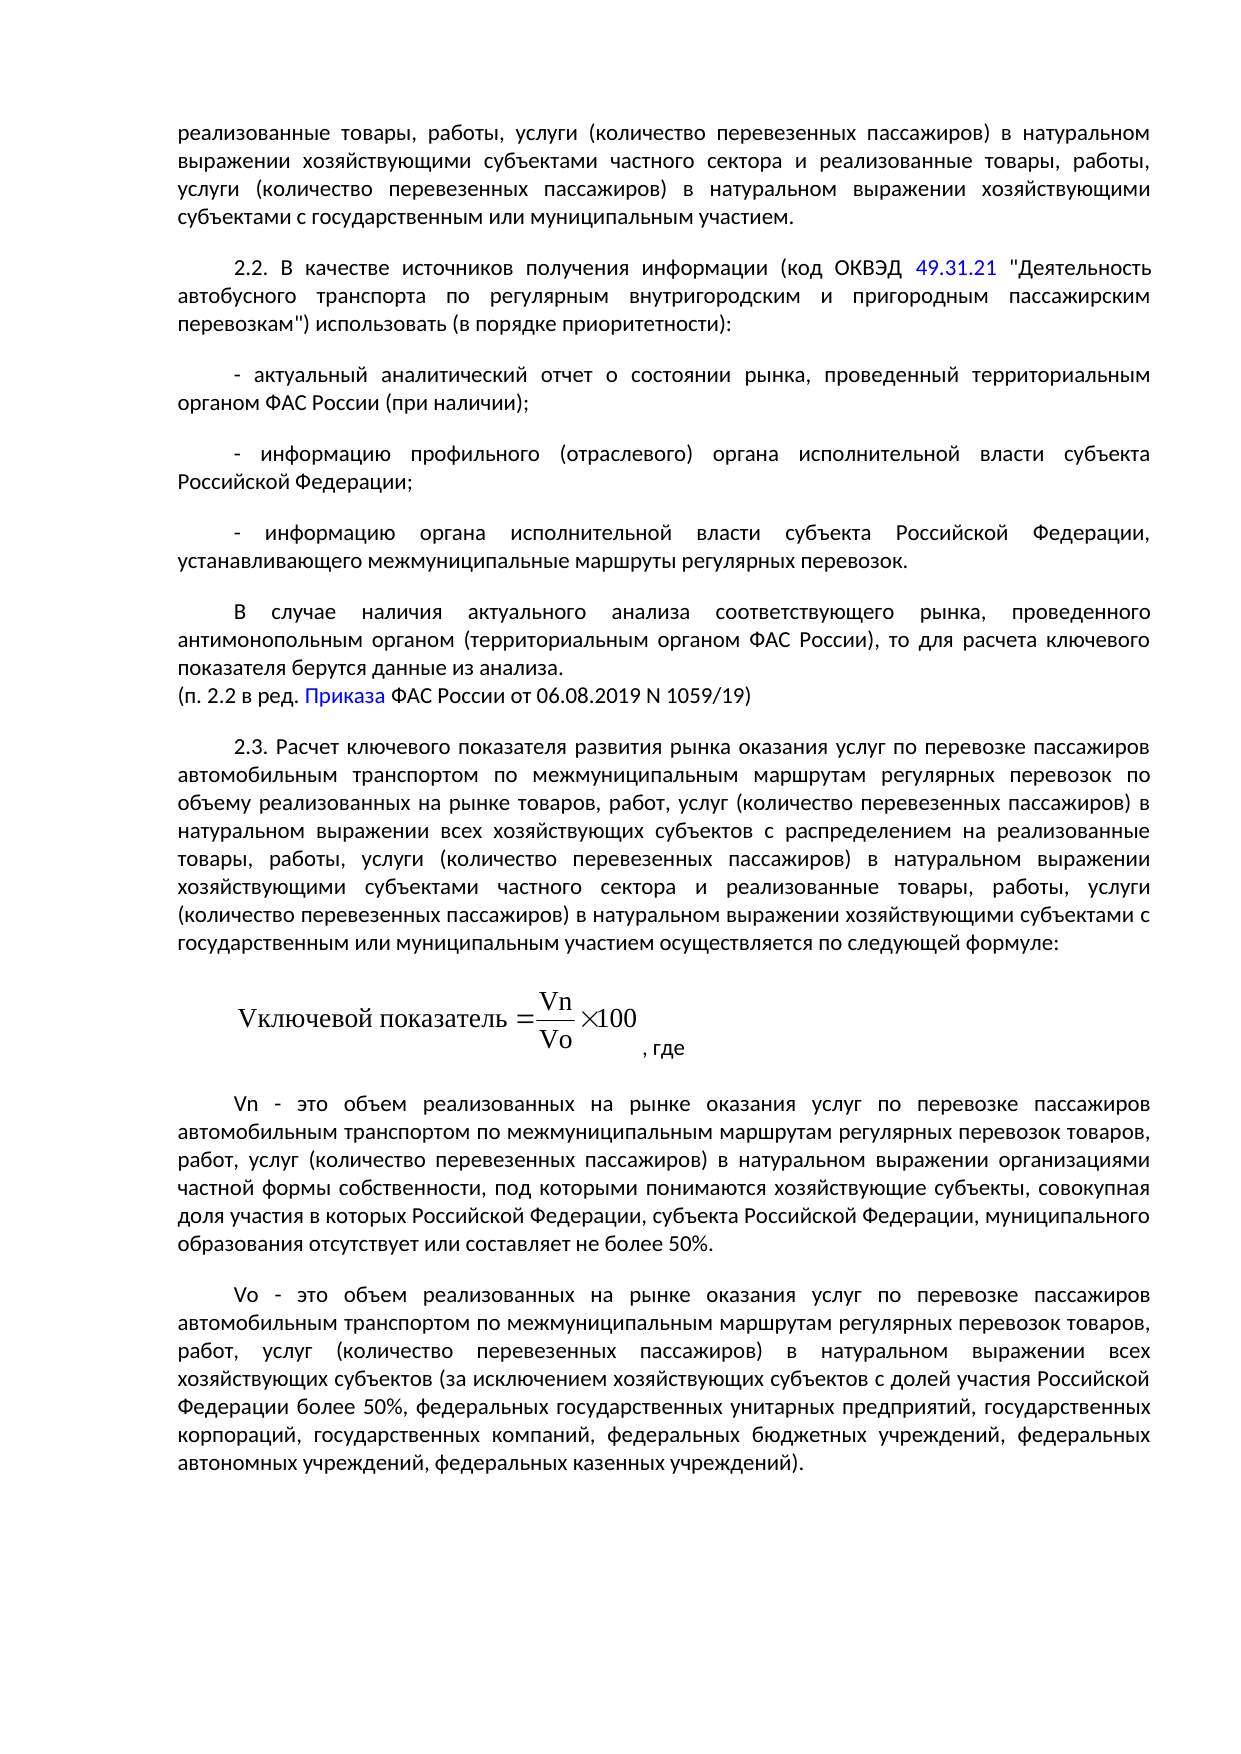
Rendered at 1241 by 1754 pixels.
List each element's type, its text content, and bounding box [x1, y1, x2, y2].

text (п. 2.2 в ред. Приказа ФАС России от 06.08.2019 N 1059/19) [177, 681, 1152, 709]
text В случае наличия актуального анализа соответствующего рынка, проведенного антимонопольным органом (территориальным органом ФАС России), то для расчета ключевого показателя берутся данные из анализа. [177, 597, 1152, 681]
text - актуальный аналитический отчет о состоянии рынка, проведенный территориальным органом ФАС России (при наличии); [177, 360, 1152, 416]
text - информацию органа исполнительной власти субъекта Российской Федерации, устанавливающего межмуниципальные маршруты регулярных перевозок. [177, 518, 1152, 574]
text 2.3. Расчет ключевого показателя развития рынка оказания услуг по перевозке пассажиров автомобильным транспортом по межмуниципальным маршрутам регулярных перевозок по объему реализованных на рынке товаров, работ, услуг (количество перевезенных пассажиров) в натуральном выражении всех хозяйствующих субъектов с распределением на реализованные товары, работы, услуги (количество перевезенных пассажиров) в натуральном выражении хозяйствующими субъектами частного сектора и реализованные товары, работы, услуги (количество перевезенных пассажиров) в натуральном выражении хозяйствующими субъектами с государственным или муниципальным участием осуществляется по следующей формуле: [177, 732, 1152, 956]
text - информацию профильного (отраслевого) органа исполнительной власти субъекта Российской Федерации; [177, 439, 1152, 495]
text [177, 118, 1152, 230]
text Vo - это объем реализованных на рынке оказания услуг по перевозке пассажиров автомобильным транспортом по межмуниципальным маршрутам регулярных перевозок товаров, работ, услуг (количество перевезенных пассажиров) в натуральном выражении всех хозяйствующих субъектов (за исключением хозяйствующих субъектов с долей участия Российской Федерации более 50%, федеральных государственных унитарных предприятий, государственных корпораций, государственных компаний, федеральных бюджетных учреждений, федеральных автономных учреждений, федеральных казенных учреждений). [177, 1280, 1152, 1476]
text , где [177, 984, 1152, 1061]
text Vn - это объем реализованных на рынке оказания услуг по перевозке пассажиров автомобильным транспортом по межмуниципальным маршрутам регулярных перевозок товаров, работ, услуг (количество перевезенных пассажиров) в натуральном выражении организациями частной формы собственности, под которыми понимаются хозяйствующие субъекты, совокупная доля участия в которых Российской Федерации, субъекта Российской Федерации, муниципального образования отсутствует или составляет не более 50%. [177, 1089, 1152, 1257]
text 2.2. В качестве источников получения информации (код ОКВЭД 49.31.21 "Деятельность автобусного транспорта по регулярным внутригородским и пригородным пассажирским перевозкам") использовать (в порядке приоритетности): [177, 253, 1152, 337]
